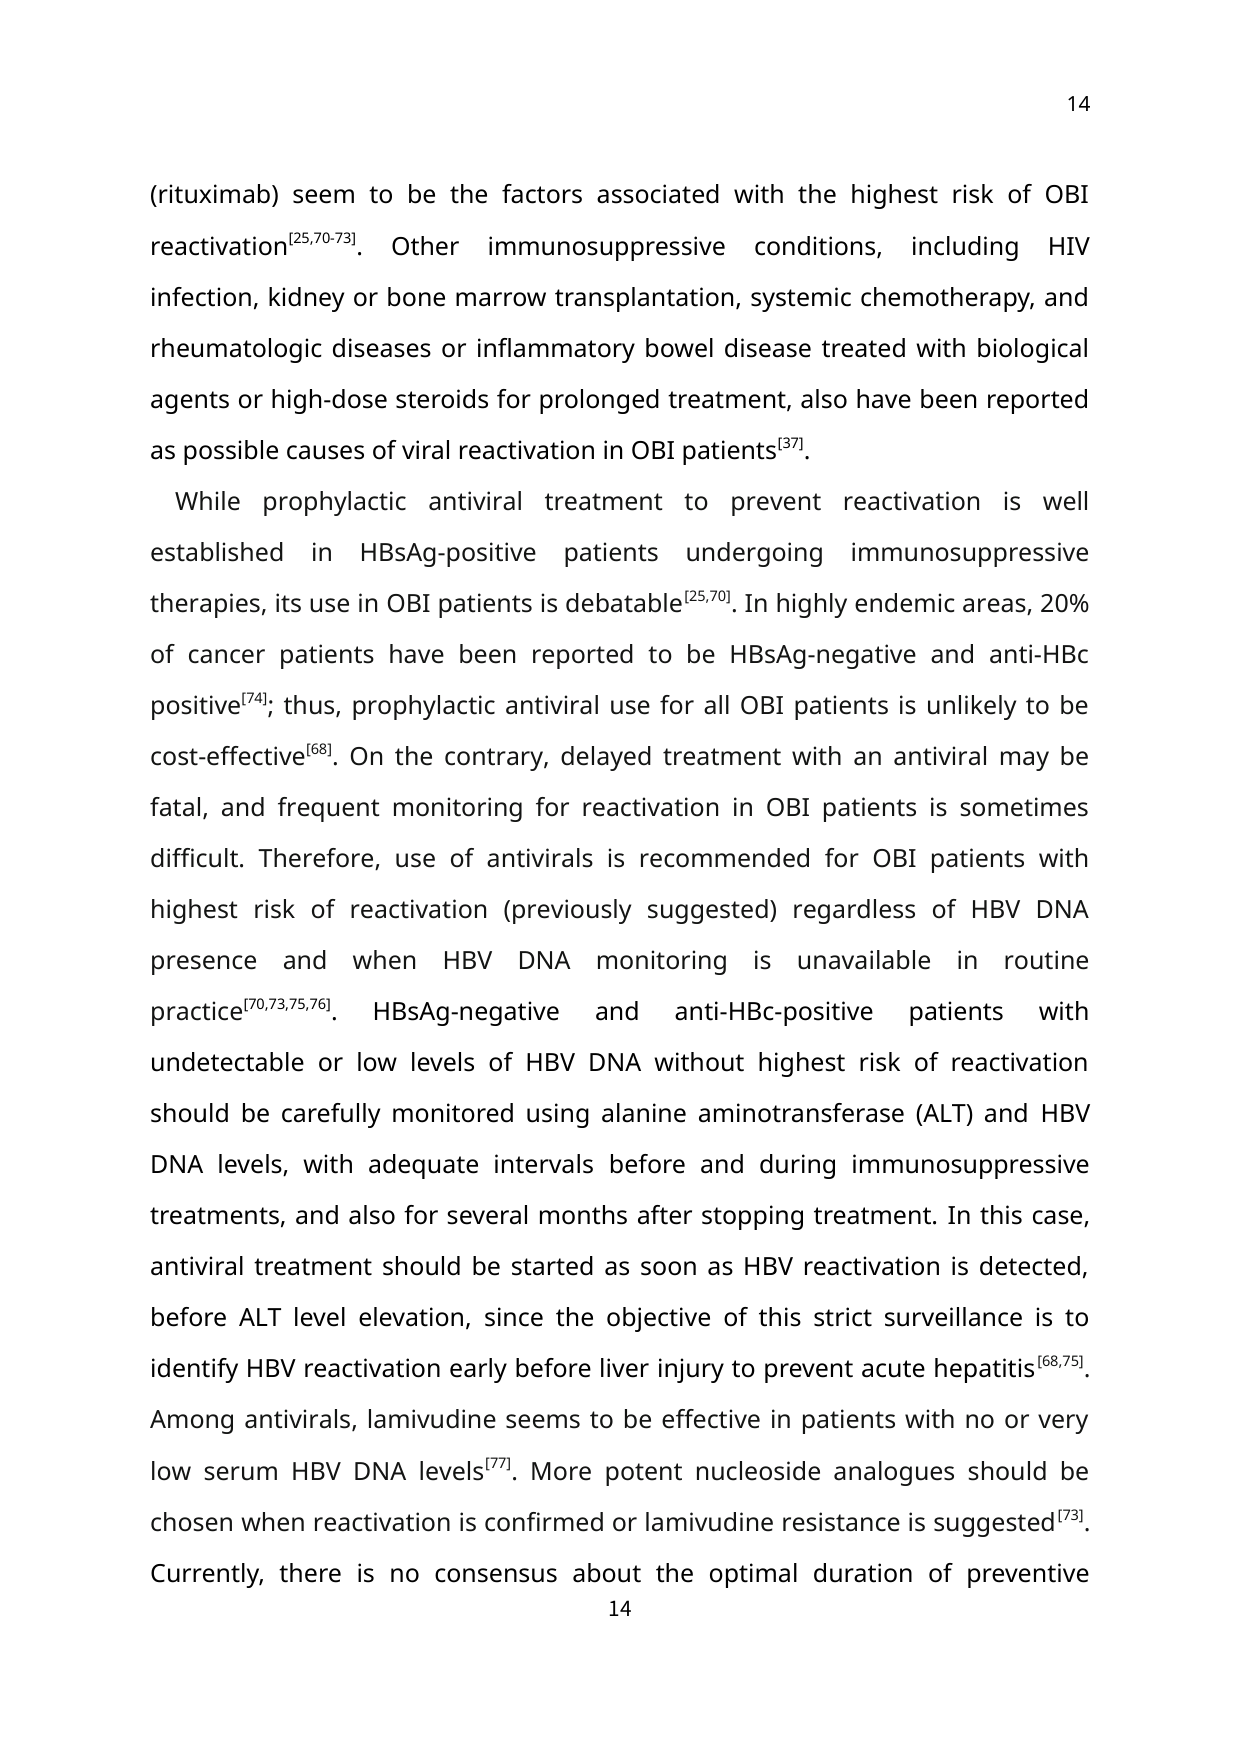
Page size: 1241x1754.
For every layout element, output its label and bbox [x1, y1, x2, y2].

text [150, 177, 1090, 466]
text [150, 483, 1090, 1589]
